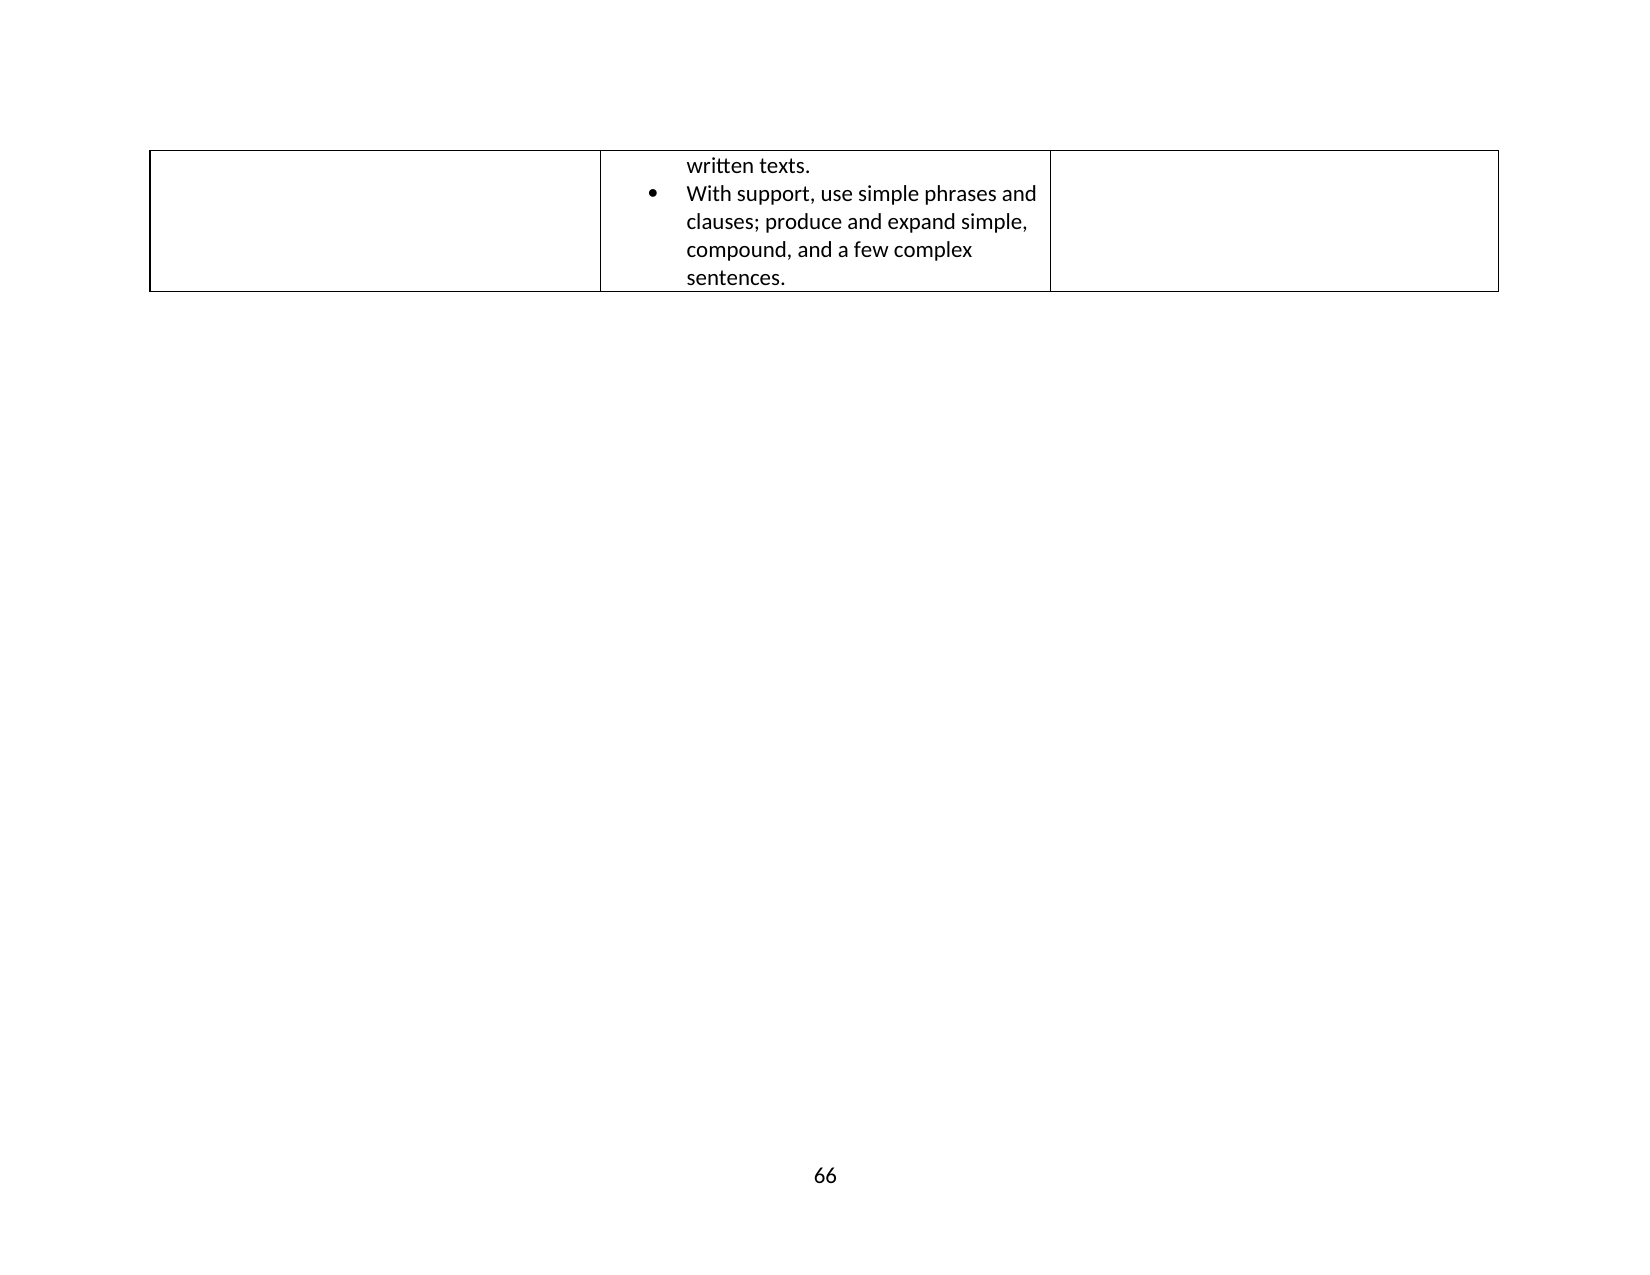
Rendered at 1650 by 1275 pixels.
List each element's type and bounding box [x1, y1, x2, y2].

table_cell [1051, 151, 1498, 291]
table_cell [601, 151, 1050, 291]
table_cell [151, 151, 600, 291]
